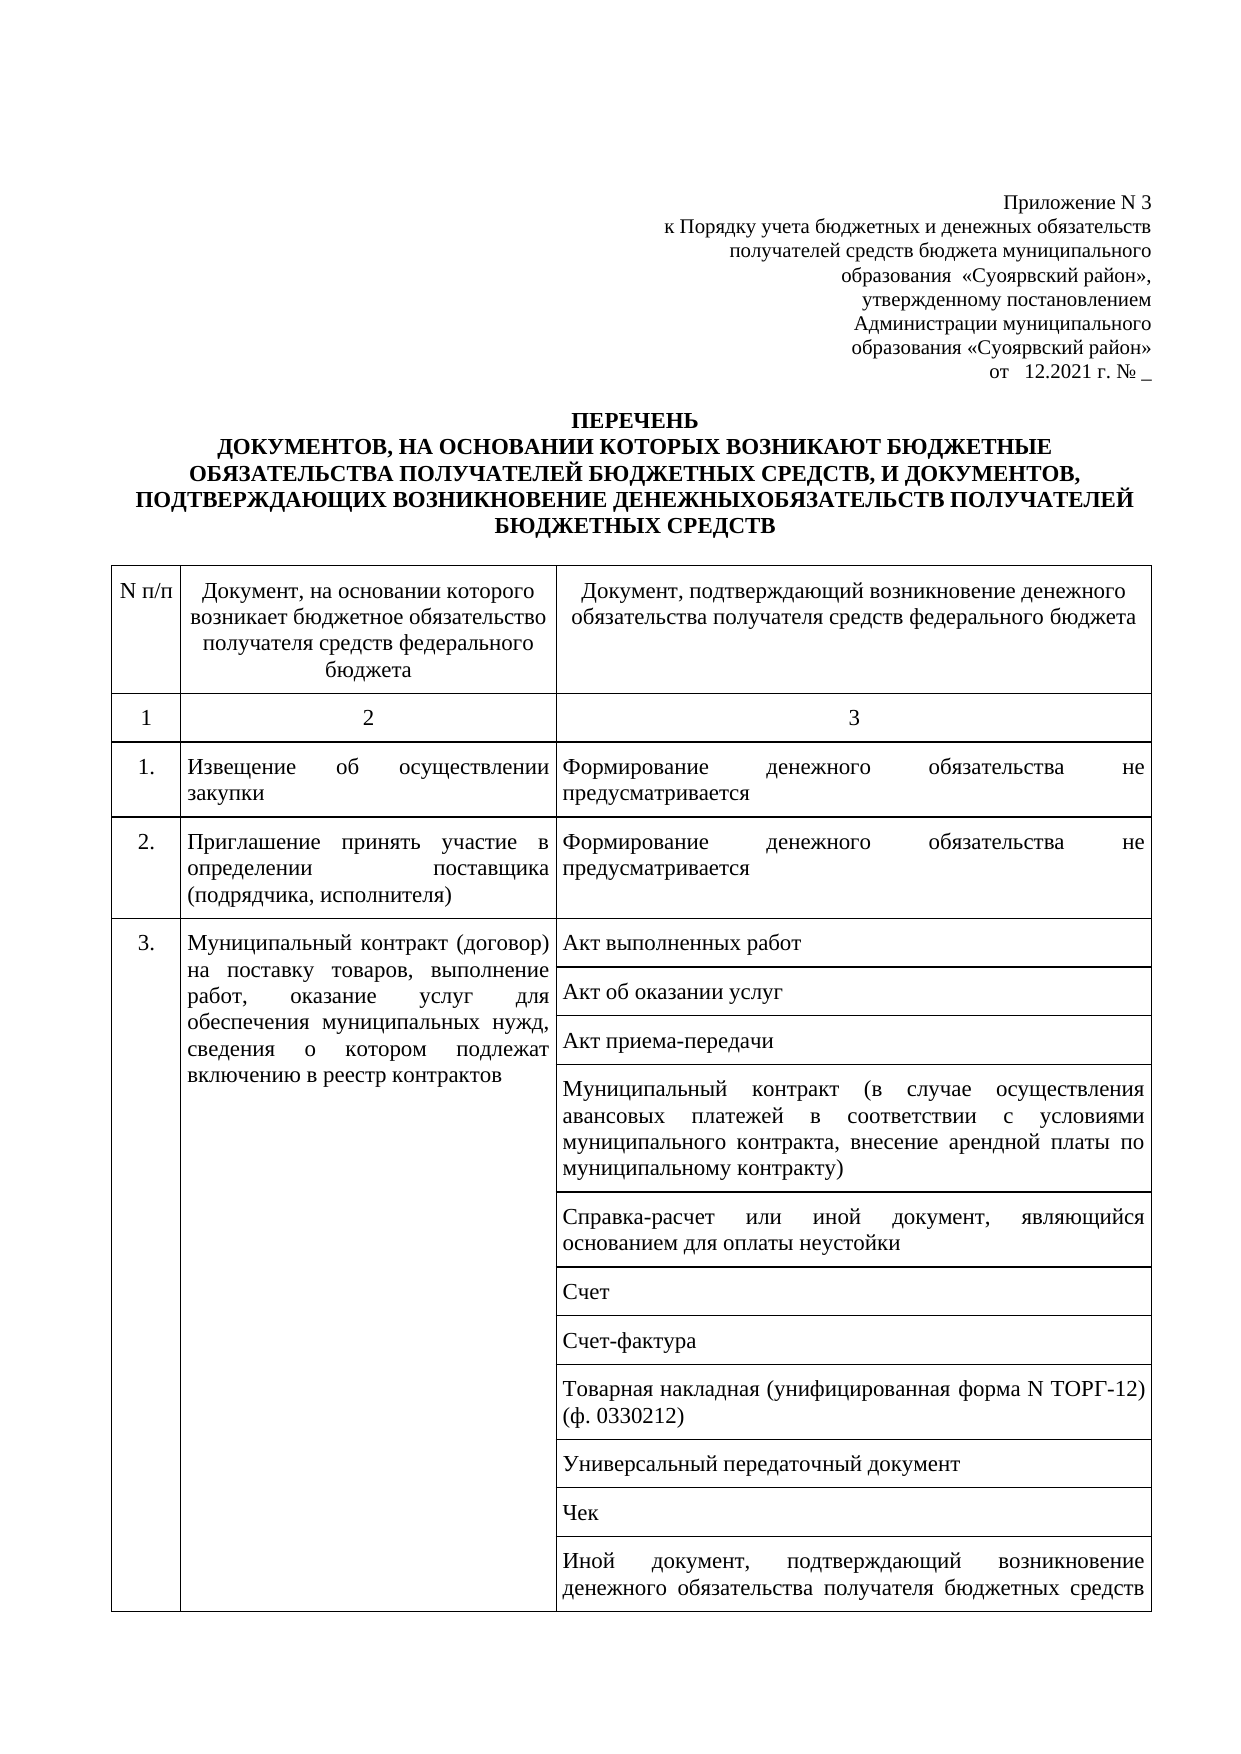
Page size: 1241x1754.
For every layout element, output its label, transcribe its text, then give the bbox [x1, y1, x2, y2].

table_header Документ, на основании которого возникает бюджетное обязательство получателя средств федерального бюджета [181, 566, 556, 693]
title ПЕРЕЧЕНЬ [118, 407, 1152, 433]
table_cell Универсальный передаточный документ [557, 1440, 1151, 1487]
table_cell Чек [557, 1488, 1151, 1536]
table_header N п/п [112, 566, 180, 693]
table_cell 1. [112, 743, 180, 816]
table_cell Счет-фактура [557, 1316, 1151, 1364]
table_cell 3 [557, 694, 1151, 741]
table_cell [557, 1537, 1151, 1611]
table_cell 1 [112, 694, 180, 741]
table_cell Муниципальный контракт (в случае осуществления авансовых платежей в соответствии с условиями муниципального контракта, внесение арендной платы по муниципальному контракту) [557, 1065, 1151, 1191]
text образования «Суоярвский район», [118, 262, 1152, 287]
table_cell 3. [112, 919, 180, 1611]
title ДОКУМЕНТОВ, НА ОСНОВАНИИ КОТОРЫХ ВОЗНИКАЮТ БЮДЖЕТНЫЕ [118, 433, 1152, 459]
table_cell Муниципальный контракт (договор) на поставку товаров, выполнение работ, оказание услуг для обеспечения муниципальных нужд, сведения о котором подлежат включению в реестр контрактов [181, 919, 556, 1611]
table_cell 2. [112, 818, 180, 918]
table_cell Акт приема-передачи [557, 1016, 1151, 1064]
text от 12.2021 г. № _ [118, 359, 1152, 383]
table_cell Справка-расчет или иной документ, являющийся основанием для оплаты неустойки [557, 1193, 1151, 1266]
table_cell Счет [557, 1268, 1151, 1315]
text Администрации муниципального [118, 311, 1152, 335]
table_cell Формирование денежного обязательства не предусматривается [557, 818, 1151, 918]
text к Порядку учета бюджетных и денежных обязательств [118, 214, 1152, 238]
table_cell Товарная накладная (унифицированная форма N ТОРГ-12) (ф. 0330212) [557, 1365, 1151, 1439]
title ОБЯЗАТЕЛЬСТВА ПОЛУЧАТЕЛЕЙ БЮДЖЕТНЫХ СРЕДСТВ, И ДОКУМЕНТОВ, ПОДТВЕРЖДАЮЩИХ ВОЗНИКНОВЕНИЕ ДЕНЕЖНЫХОБЯЗАТЕЛЬСТВ ПОЛУЧАТЕЛЕЙ БЮДЖЕТНЫХ СРЕДСТВ [118, 459, 1152, 539]
table_cell Извещение об осуществлении закупки [181, 743, 556, 816]
table_cell 2 [181, 694, 556, 741]
table_cell Акт об оказании услуг [557, 968, 1151, 1015]
table_cell Формирование денежного обязательства не предусматривается [557, 743, 1151, 816]
table_cell Акт выполненных работ [557, 919, 1151, 966]
text получателей средств бюджета муниципального [118, 238, 1152, 262]
table_cell Приглашение принять участие в определении поставщика (подрядчика, исполнителя) [181, 818, 556, 918]
text образования «Суоярвский район» [118, 335, 1152, 359]
text утвержденному постановлением [118, 287, 1152, 311]
table_header Документ, подтверждающий возникновение денежного обязательства получателя средств федерального бюджета [557, 566, 1151, 693]
text Приложение N 3 [118, 190, 1152, 214]
